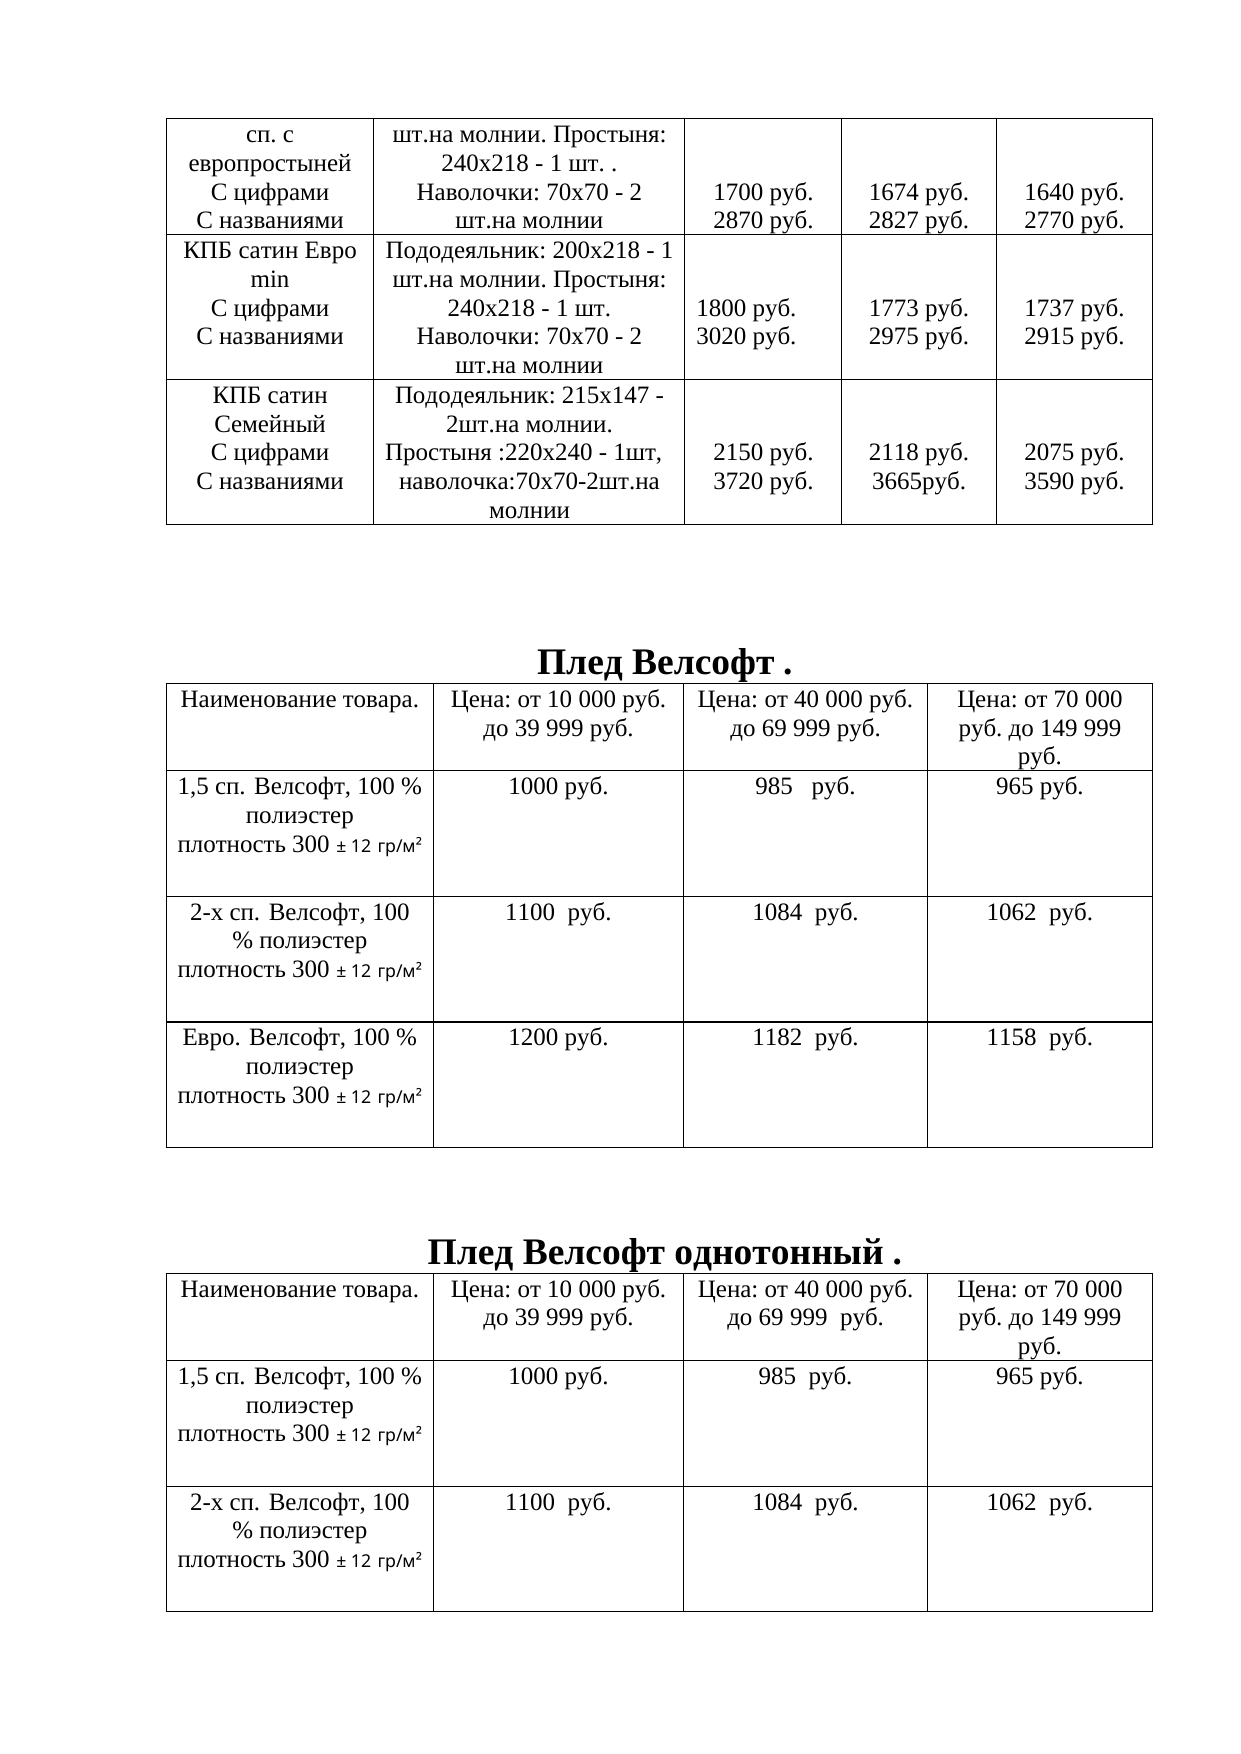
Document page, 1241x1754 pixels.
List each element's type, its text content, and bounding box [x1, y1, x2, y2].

table_cell 1100 руб. [434, 1487, 683, 1611]
table_cell 1674 руб. 2827 руб. [842, 119, 996, 234]
table_cell Пододеяльник: 200х218 - 1 шт.на молнии. Простыня: 240х218 - 1 шт. Наволочки: 70х70 - 2 шт.на молнии [374, 235, 684, 379]
table_cell 1084 руб. [684, 897, 927, 1021]
table_cell 1000 руб. [434, 771, 683, 896]
table_header Цена: от 70 000 руб. до 149 999 руб. [928, 684, 1152, 770]
table_cell КПБ сатин Семейный С цифрами С названиями [167, 380, 373, 524]
table_header Цена: от 10 000 руб. до 39 999 руб. [434, 684, 683, 770]
table_cell 1800 руб. 3020 руб. [685, 235, 841, 379]
table_cell 2150 руб. 3720 руб. [685, 380, 841, 524]
table_cell 2075 руб. 3590 руб. [997, 380, 1152, 524]
table_cell 965 руб. [928, 771, 1152, 896]
table_cell 1182 руб. [684, 1023, 927, 1147]
table_cell 1158 руб. [928, 1023, 1152, 1147]
table_cell 965 руб. [928, 1361, 1152, 1486]
table_cell 985 руб. [684, 771, 927, 896]
table_cell 1100 руб. [434, 897, 683, 1021]
text Плед Велсофт однотонный . [177, 1229, 1152, 1273]
table_header Наименование товара. [167, 1274, 433, 1360]
table_header Наименование товара. [167, 684, 433, 770]
table_cell 1,5 сп. Велсофт, 100 % полиэстер плотность 300 ± 12 гр/м² [167, 771, 433, 896]
table_cell 1062 руб. [928, 1487, 1152, 1611]
table_cell 1062 руб. [928, 897, 1152, 1021]
table_cell Пододеяльник: 215х147 - 2шт.на молнии. Простыня :220х240 - 1шт, наволочка:70х70-2шт.на молнии [374, 380, 684, 524]
table_cell Евро. Велсофт, 100 % полиэстер плотность 300 ± 12 гр/м² [167, 1023, 433, 1147]
table_cell 1084 руб. [684, 1487, 927, 1611]
text Плед Велсофт . [177, 640, 1152, 683]
table_header Цена: от 10 000 руб. до 39 999 руб. [434, 1274, 683, 1360]
table_cell КПБ сатин Евро min С цифрами С названиями [167, 235, 373, 379]
table_cell 985 руб. [684, 1361, 927, 1486]
table_header Цена: от 40 000 руб. до 69 999 руб. [684, 684, 927, 770]
table_cell 2118 руб. 3665руб. [842, 380, 996, 524]
table_cell 1000 руб. [434, 1361, 683, 1486]
table_cell 1200 руб. [434, 1023, 683, 1147]
table_cell 1773 руб. 2975 руб. [842, 235, 996, 379]
table_cell 1737 руб. 2915 руб. [997, 235, 1152, 379]
table_header Цена: от 40 000 руб. до 69 999 руб. [684, 1274, 927, 1360]
table_cell 1,5 сп. Велсофт, 100 % полиэстер плотность 300 ± 12 гр/м² [167, 1361, 433, 1486]
table_cell 2-х сп. Велсофт, 100 % полиэстер плотность 300 ± 12 гр/м² [167, 897, 433, 1021]
table_cell 1640 руб. 2770 руб. [997, 119, 1152, 234]
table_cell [374, 119, 684, 234]
table_cell 2-х сп. Велсофт, 100 % полиэстер плотность 300 ± 12 гр/м² [167, 1487, 433, 1611]
table_cell 1700 руб. 2870 руб. [685, 119, 841, 234]
table_header Цена: от 70 000 руб. до 149 999 руб. [928, 1274, 1152, 1360]
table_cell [167, 119, 373, 234]
